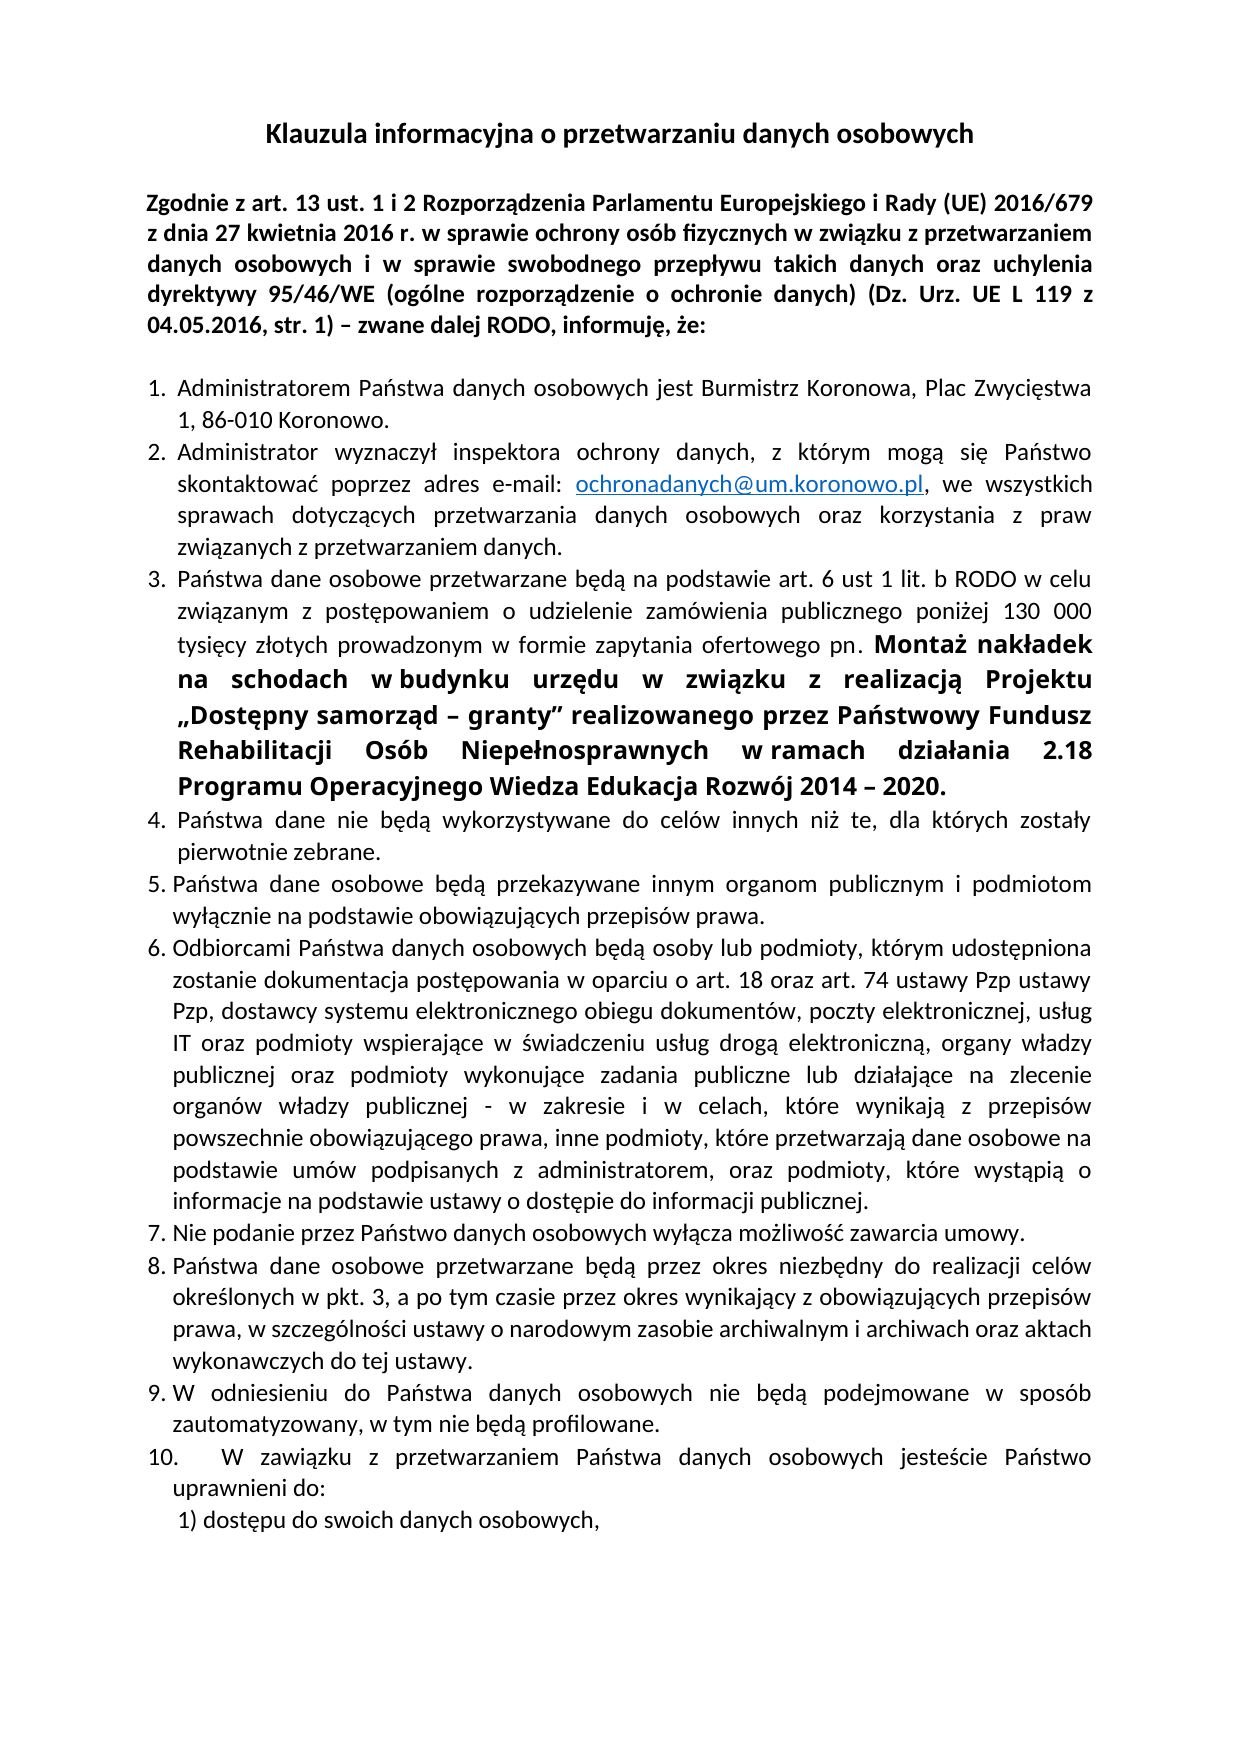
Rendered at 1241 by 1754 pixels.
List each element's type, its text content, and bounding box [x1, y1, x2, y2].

list Nie podanie przez Państwo danych osobowych wyłącza możliwość zawarcia umowy. [147, 1218, 1093, 1248]
list W odniesieniu do Państwa danych osobowych nie będą podejmowane w sposób zautomatyzowany, w tym nie będą profilowane. [147, 1377, 1093, 1439]
list Państwa dane osobowe przetwarzane będą na podstawie art. 6 ust 1 lit. b RODO w celu związanym z postępowaniem o udzielenie zamówienia publicznego poniżej 130 000 tysięcy złotych prowadzonym w formie zapytania ofertowego pn. Montaż nakładek na schodach w budynku urzędu w związku z realizacją Projektu „Dostępny samorząd – granty” realizowanego przez Państwowy Fundusz Rehabilitacji Osób Niepełnosprawnych w ramach działania 2.18 Programu Operacyjnego Wiedza Edukacja Rozwój 2014 – 2020. [147, 563, 1093, 802]
list Administrator wyznaczył inspektora ochrony danych, z którym mogą się Państwo skontaktować poprzez adres e-mail: ochronadanych@um.koronowo.pl, we wszystkich sprawach dotyczących przetwarzania danych osobowych oraz korzystania z praw związanych z przetwarzaniem danych. [147, 436, 1093, 562]
list W zawiązku z przetwarzaniem Państwa danych osobowych jesteście Państwo uprawnieni do: [147, 1441, 1093, 1503]
list Odbiorcami Państwa danych osobowych będą osoby lub podmioty, którym udostępniona zostanie dokumentacja postępowania w oparciu o art. 18 oraz art. 74 ustawy Pzp ustawy Pzp, dostawcy systemu elektronicznego obiegu dokumentów, poczty elektronicznej, usług IT oraz podmioty wspierające w świadczeniu usług drogą elektroniczną, organy władzy publicznej oraz podmioty wykonujące zadania publiczne lub działające na zlecenie organów władzy publicznej - w zakresie i w celach, które wynikają z przepisów powszechnie obowiązującego prawa, inne podmioty, które przetwarzają dane osobowe na podstawie umów podpisanych z administratorem, oraz podmioty, które wystąpią o informacje na podstawie ustawy o dostępie do informacji publicznej. [147, 932, 1093, 1216]
list Administratorem Państwa danych osobowych jest Burmistrz Koronowa, Plac Zwycięstwa 1, 86-010 Koronowo. [147, 372, 1093, 434]
list Państwa dane nie będą wykorzystywane do celów innych niż te, dla których zostały pierwotnie zebrane. [147, 804, 1093, 867]
list Państwa dane osobowe będą przekazywane innym organom publicznym i podmiotom wyłącznie na podstawie obowiązujących przepisów prawa. [147, 868, 1093, 930]
list dostępu do swoich danych osobowych, [177, 1505, 1093, 1535]
list Państwa dane osobowe przetwarzane będą przez okres niezbędny do realizacji celów określonych w pkt. 3, a po tym czasie przez okres wynikający z obowiązujących przepisów prawa, w szczególności ustawy o narodowym zasobie archiwalnym i archiwach oraz aktach wykonawczych do tej ustawy. [147, 1250, 1093, 1375]
text Klauzula informacyjna o przetwarzaniu danych osobowych [147, 115, 1092, 151]
text Zgodnie z art. 13 ust. 1 i 2 Rozporządzenia Parlamentu Europejskiego i Rady (UE) 2016/679 z dnia 27 kwietnia 2016 r. w sprawie ochrony osób fizycznych w związku z przetwarzaniem danych osobowych i w sprawie swobodnego przepływu takich danych oraz uchylenia dyrektywy 95/46/WE (ogólne rozporządzenie o ochronie danych) (Dz. Urz. UE L 119 z 04.05.2016, str. 1) – zwane dalej RODO, informuję, że: [146, 187, 1094, 339]
